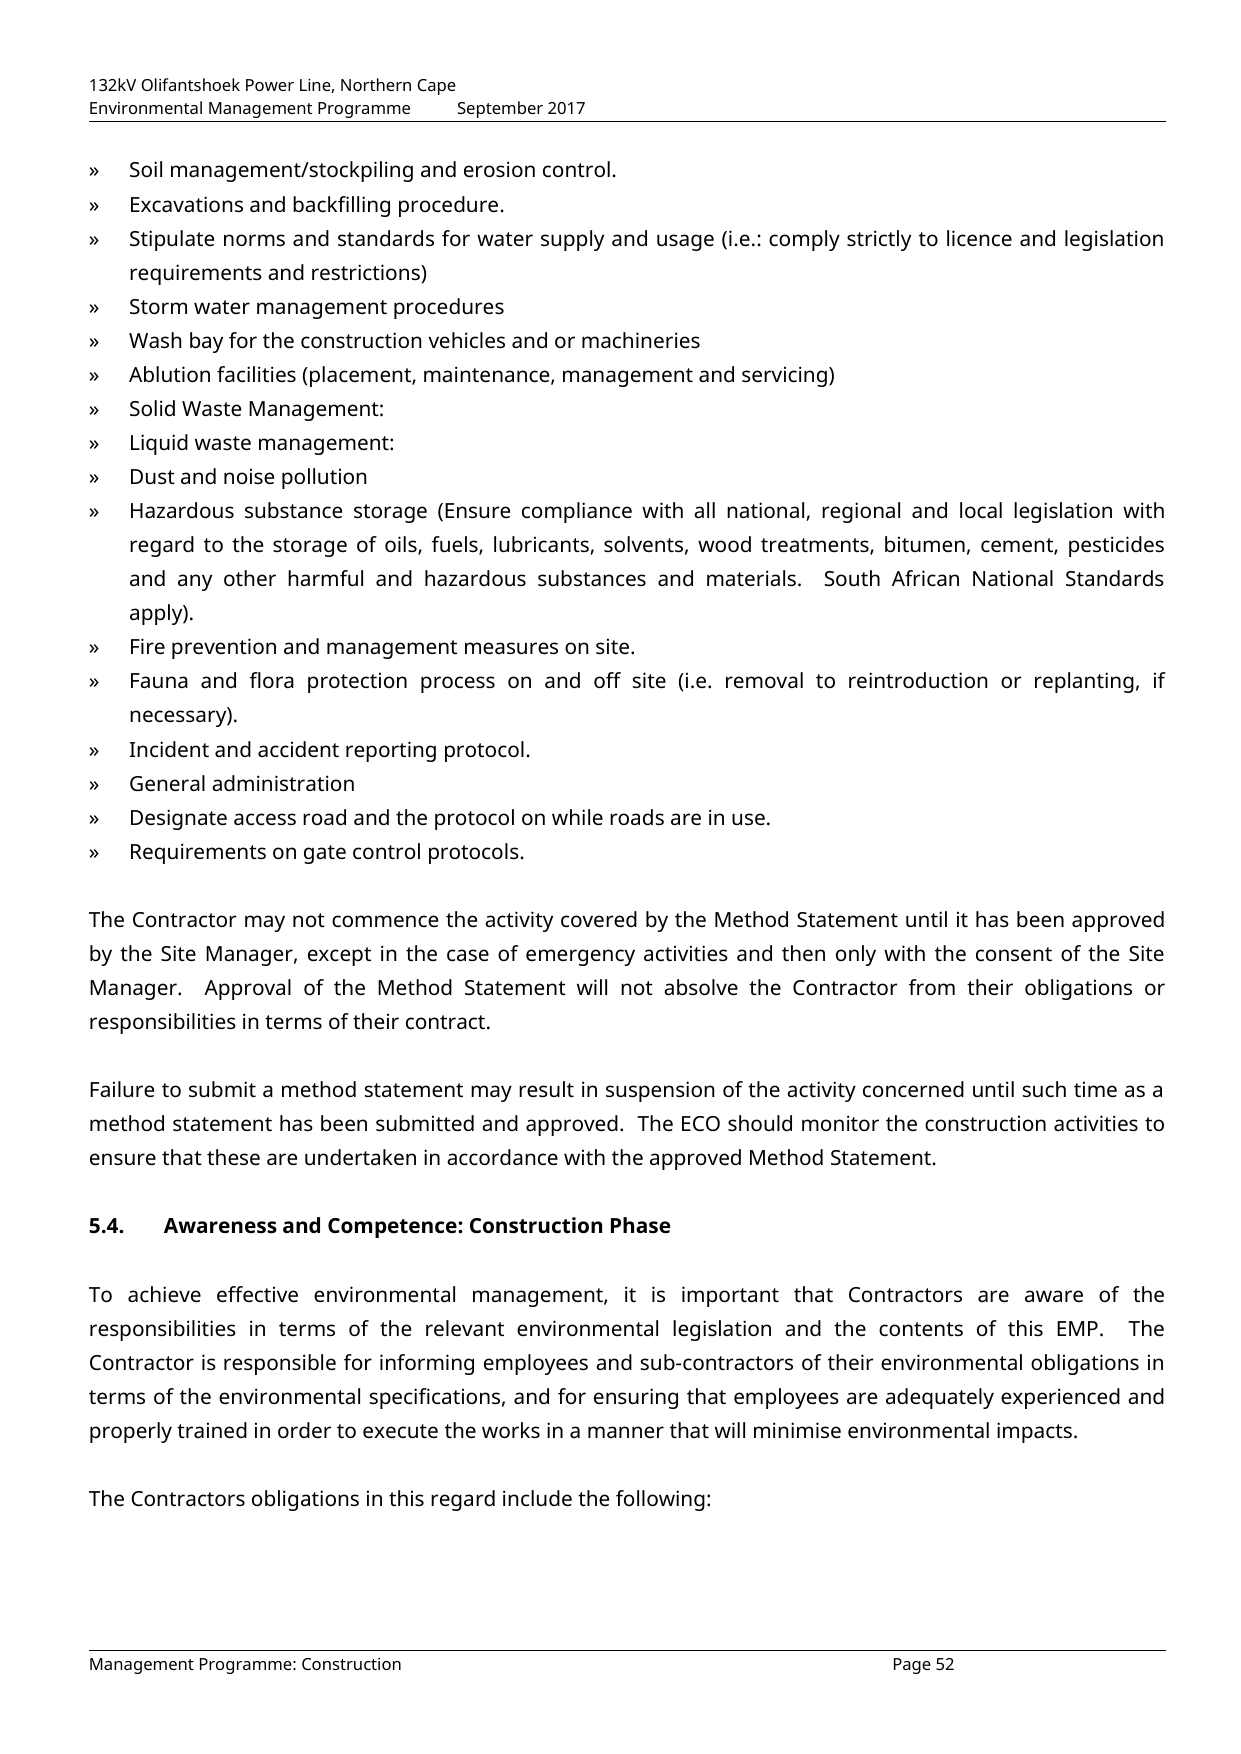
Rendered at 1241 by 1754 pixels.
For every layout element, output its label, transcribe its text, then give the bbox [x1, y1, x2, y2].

list Stipulate norms and standards for water supply and usage (i.e.: comply strictly to licence and legislation requirements and restrictions) [89, 224, 1166, 286]
text The Contractor may not commence the activity covered by the Method Statement until it has been approved by the Site Manager, except in the case of emergency activities and then only with the consent of the Site Manager. Approval of the Method Statement will not absolve the Contractor from their obligations or responsibilities in terms of their contract. [89, 905, 1166, 1036]
list Fire prevention and management measures on site. [89, 632, 1166, 661]
list General administration [89, 769, 1166, 797]
list Designate access road and the protocol on while roads are in use. [89, 803, 1166, 831]
list Fauna and flora protection process on and off site (i.e. removal to reintroduction or replanting, if necessary). [89, 667, 1166, 729]
text Failure to submit a method statement may result in suspension of the activity concerned until such time as a method statement has been submitted and approved. The ECO should monitor the construction activities to ensure that these are undertaken in accordance with the approved Method Statement. [89, 1075, 1166, 1172]
list Dust and noise pollution [89, 462, 1166, 491]
list Ablution facilities (placement, maintenance, management and servicing) [89, 360, 1166, 388]
text To achieve effective environmental management, it is important that Contractors are aware of the responsibilities in terms of the relevant environmental legislation and the contents of this EMP. The Contractor is responsible for informing employees and sub-contractors of their environmental obligations in terms of the environmental specifications, and for ensuring that employees are adequately experienced and properly trained in order to execute the works in a manner that will minimise environmental impacts. [89, 1280, 1166, 1444]
list Requirements on gate control protocols. [89, 837, 1166, 865]
list Hazardous substance storage (Ensure compliance with all national, regional and local legislation with regard to the storage of oils, fuels, lubricants, solvents, wood treatments, bitumen, cement, pesticides and any other harmful and hazardous substances and materials. South African National Standards apply). [89, 496, 1166, 627]
list Storm water management procedures [89, 292, 1166, 320]
subtitle 5.4. Awareness and Competence: Construction Phase [89, 1212, 1166, 1240]
list Liquid waste management: [89, 428, 1166, 457]
list Wash bay for the construction vehicles and or machineries [89, 326, 1166, 354]
text The Contractors obligations in this regard include the following: [89, 1484, 1166, 1512]
list Solid Waste Management: [89, 394, 1166, 422]
list Incident and accident reporting protocol. [89, 735, 1166, 763]
list Excavations and backfilling procedure. [89, 190, 1166, 218]
list Soil management/stockpiling and erosion control. [89, 156, 1166, 184]
